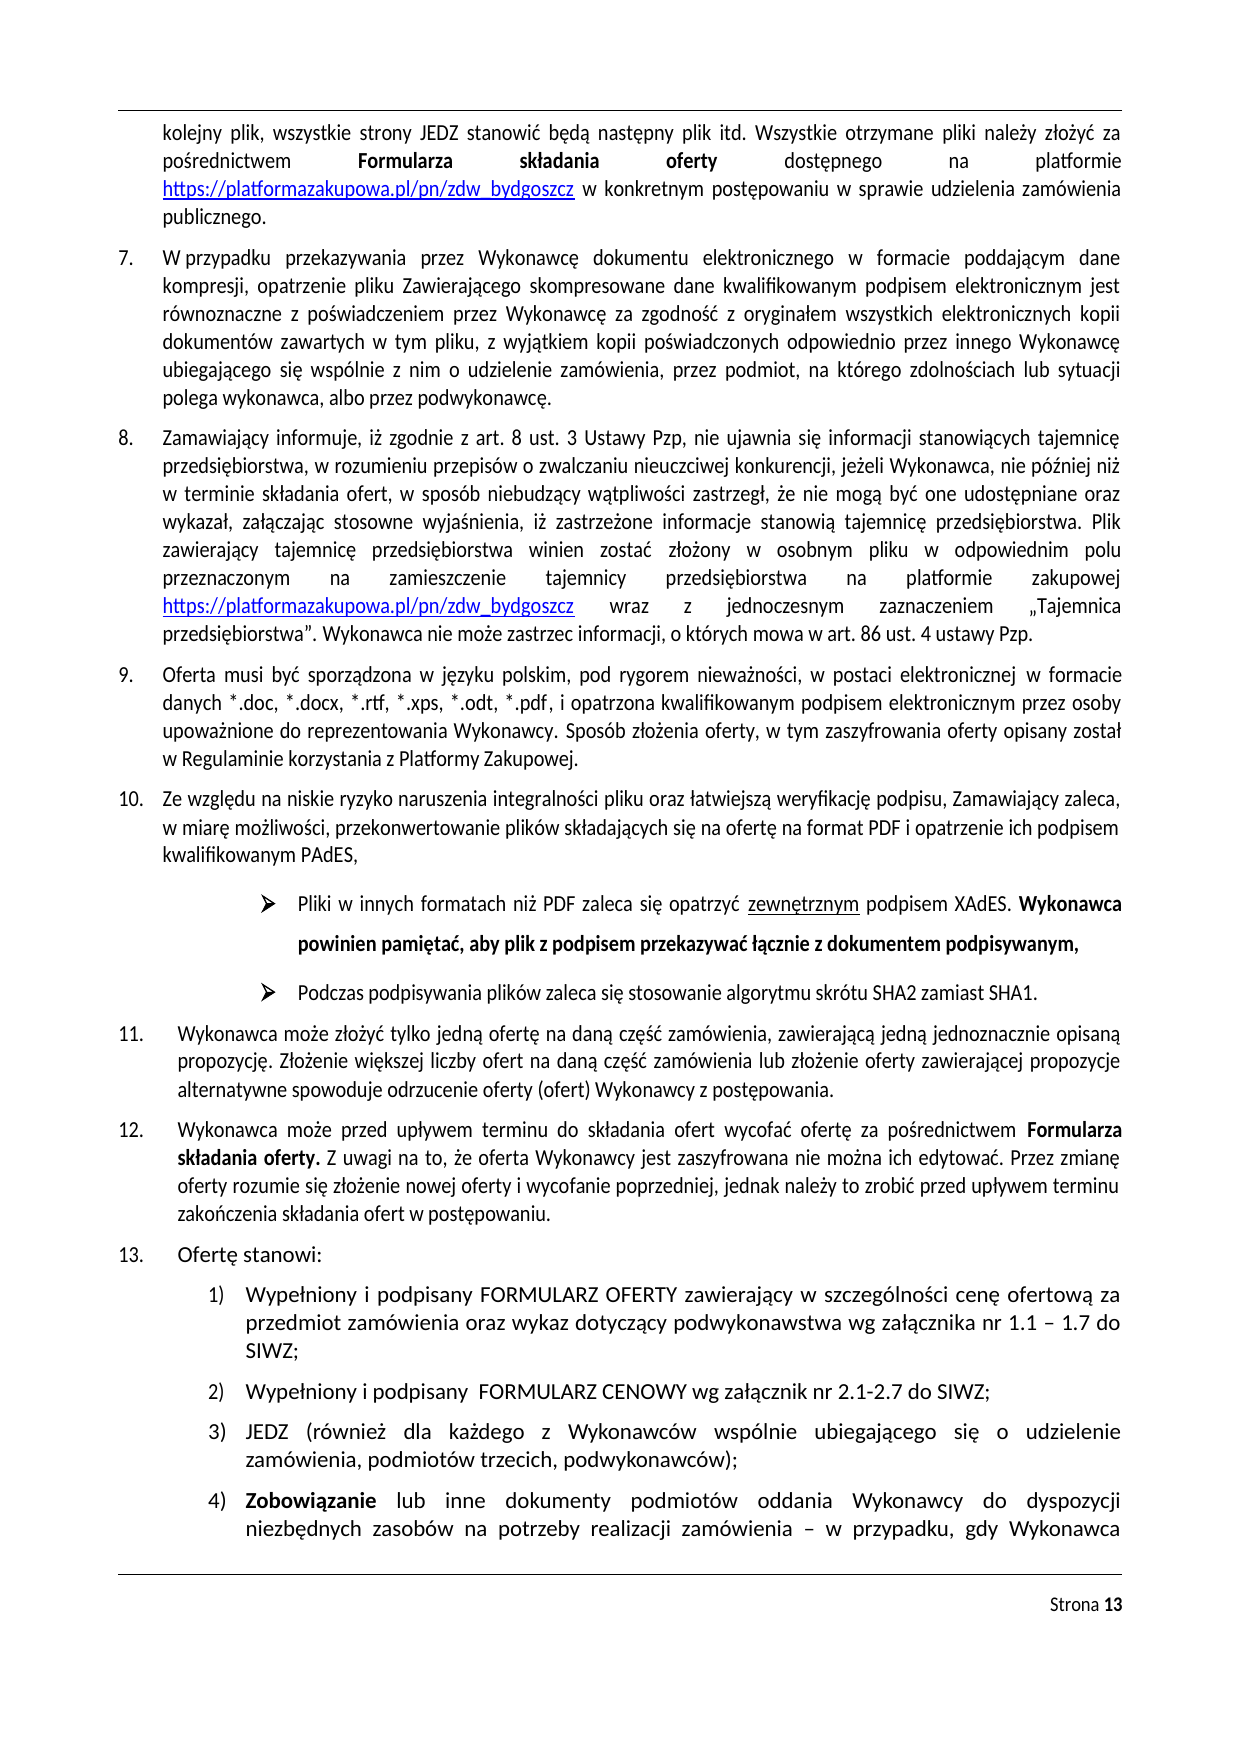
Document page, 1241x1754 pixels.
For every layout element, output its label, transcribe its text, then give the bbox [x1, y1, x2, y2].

list Wypełniony i podpisany FORMULARZ OFERTY zawierający w szczególności cenę ofertową za przedmiot zamówienia oraz wykaz dotyczący podwykonawstwa wg załącznika nr 1.1 – 1.7 do SIWZ; [208, 1280, 1122, 1364]
list JEDZ (również dla każdego z Wykonawców wspólnie ubiegającego się o udzielenie zamówienia, podmiotów trzecich, podwykonawców); [208, 1417, 1122, 1473]
list Zamawiający informuje, iż zgodnie z art. 8 ust. 3 Ustawy Pzp, nie ujawnia się informacji stanowiących tajemnicę przedsiębiorstwa, w rozumieniu przepisów o zwalczaniu nieuczciwej konkurencji, jeżeli Wykonawca, nie później niż w terminie składania ofert, w sposób niebudzący wątpliwości zastrzegł, że nie mogą być one udostępniane oraz wykazał, załączając stosowne wyjaśnienia, iż zastrzeżone informacje stanowią tajemnicę przedsiębiorstwa. Plik zawierający tajemnicę przedsiębiorstwa winien zostać złożony w osobnym pliku w odpowiednim polu przeznaczonym na zamieszczenie tajemnicy przedsiębiorstwa na platformie zakupowej https://platformazakupowa.pl/pn/zdw_bydgoszcz wraz z jednoczesnym zaznaczeniem „Tajemnica przedsiębiorstwa”. Wykonawca nie może zastrzec informacji, o których mowa w art. 86 ust. 4 ustawy Pzp. [118, 423, 1122, 647]
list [118, 118, 1122, 230]
list Wykonawca może złożyć tylko jedną ofertę na daną część zamówienia, zawierającą jedną jednoznacznie opisaną propozycję. Złożenie większej liczby ofert na daną część zamówienia lub złożenie oferty zawierającej propozycje alternatywne spowoduje odrzucenie oferty (ofert) Wykonawcy z postępowania. [118, 1019, 1122, 1103]
list Ze względu na niskie ryzyko naruszenia integralności pliku oraz łatwiejszą weryfikację podpisu, Zamawiający zaleca, w miarę możliwości, przekonwertowanie plików składających się na ofertę na format PDF i opatrzenie ich podpisem kwalifikowanym PAdES, [118, 784, 1122, 869]
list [208, 1486, 1122, 1542]
list W przypadku przekazywania przez Wykonawcę dokumentu elektronicznego w formacie poddającym dane kompresji, opatrzenie pliku Zawierającego skompresowane dane kwalifikowanym podpisem elektronicznym jest równoznaczne z poświadczeniem przez Wykonawcę za zgodność z oryginałem wszystkich elektronicznych kopii dokumentów zawartych w tym pliku, z wyjątkiem kopii poświadczonych odpowiednio przez innego Wykonawcę ubiegającego się wspólnie z nim o udzielenie zamówienia, przez podmiot, na którego zdolnościach lub sytuacji polega wykonawca, albo przez podwykonawcę. [118, 243, 1122, 411]
list Podczas podpisywania plików zaleca się stosowanie algorytmu skrótu SHA2 zamiast SHA1. [260, 967, 1122, 1006]
list Pliki w innych formatach niż PDF zaleca się opatrzyć zewnętrznym podpisem XAdES. Wykonawca powinien pamiętać, aby plik z podpisem przekazywać łącznie z dokumentem podpisywanym, [260, 878, 1122, 957]
list Wypełniony i podpisany FORMULARZ CENOWY wg załącznik nr 2.1-2.7 do SIWZ; [208, 1377, 1122, 1405]
list Oferta musi być sporządzona w języku polskim, pod rygorem nieważności, w postaci elektronicznej w formacie danych *.doc, *.docx, *.rtf, *.xps, *.odt, *.pdf, i opatrzona kwalifikowanym podpisem elektronicznym przez osoby upoważnione do reprezentowania Wykonawcy. Sposób złożenia oferty, w tym zaszyfrowania oferty opisany został w Regulaminie korzystania z Platformy Zakupowej. [118, 660, 1122, 772]
list Wykonawca może przed upływem terminu do składania ofert wycofać ofertę za pośrednictwem Formularza składania oferty. Z uwagi na to, że oferta Wykonawcy jest zaszyfrowana nie można ich edytować. Przez zmianę oferty rozumie się złożenie nowej oferty i wycofanie poprzedniej, jednak należy to zrobić przed upływem terminu zakończenia składania ofert w postępowaniu. [118, 1115, 1122, 1227]
list Ofertę stanowi: [118, 1240, 1122, 1268]
